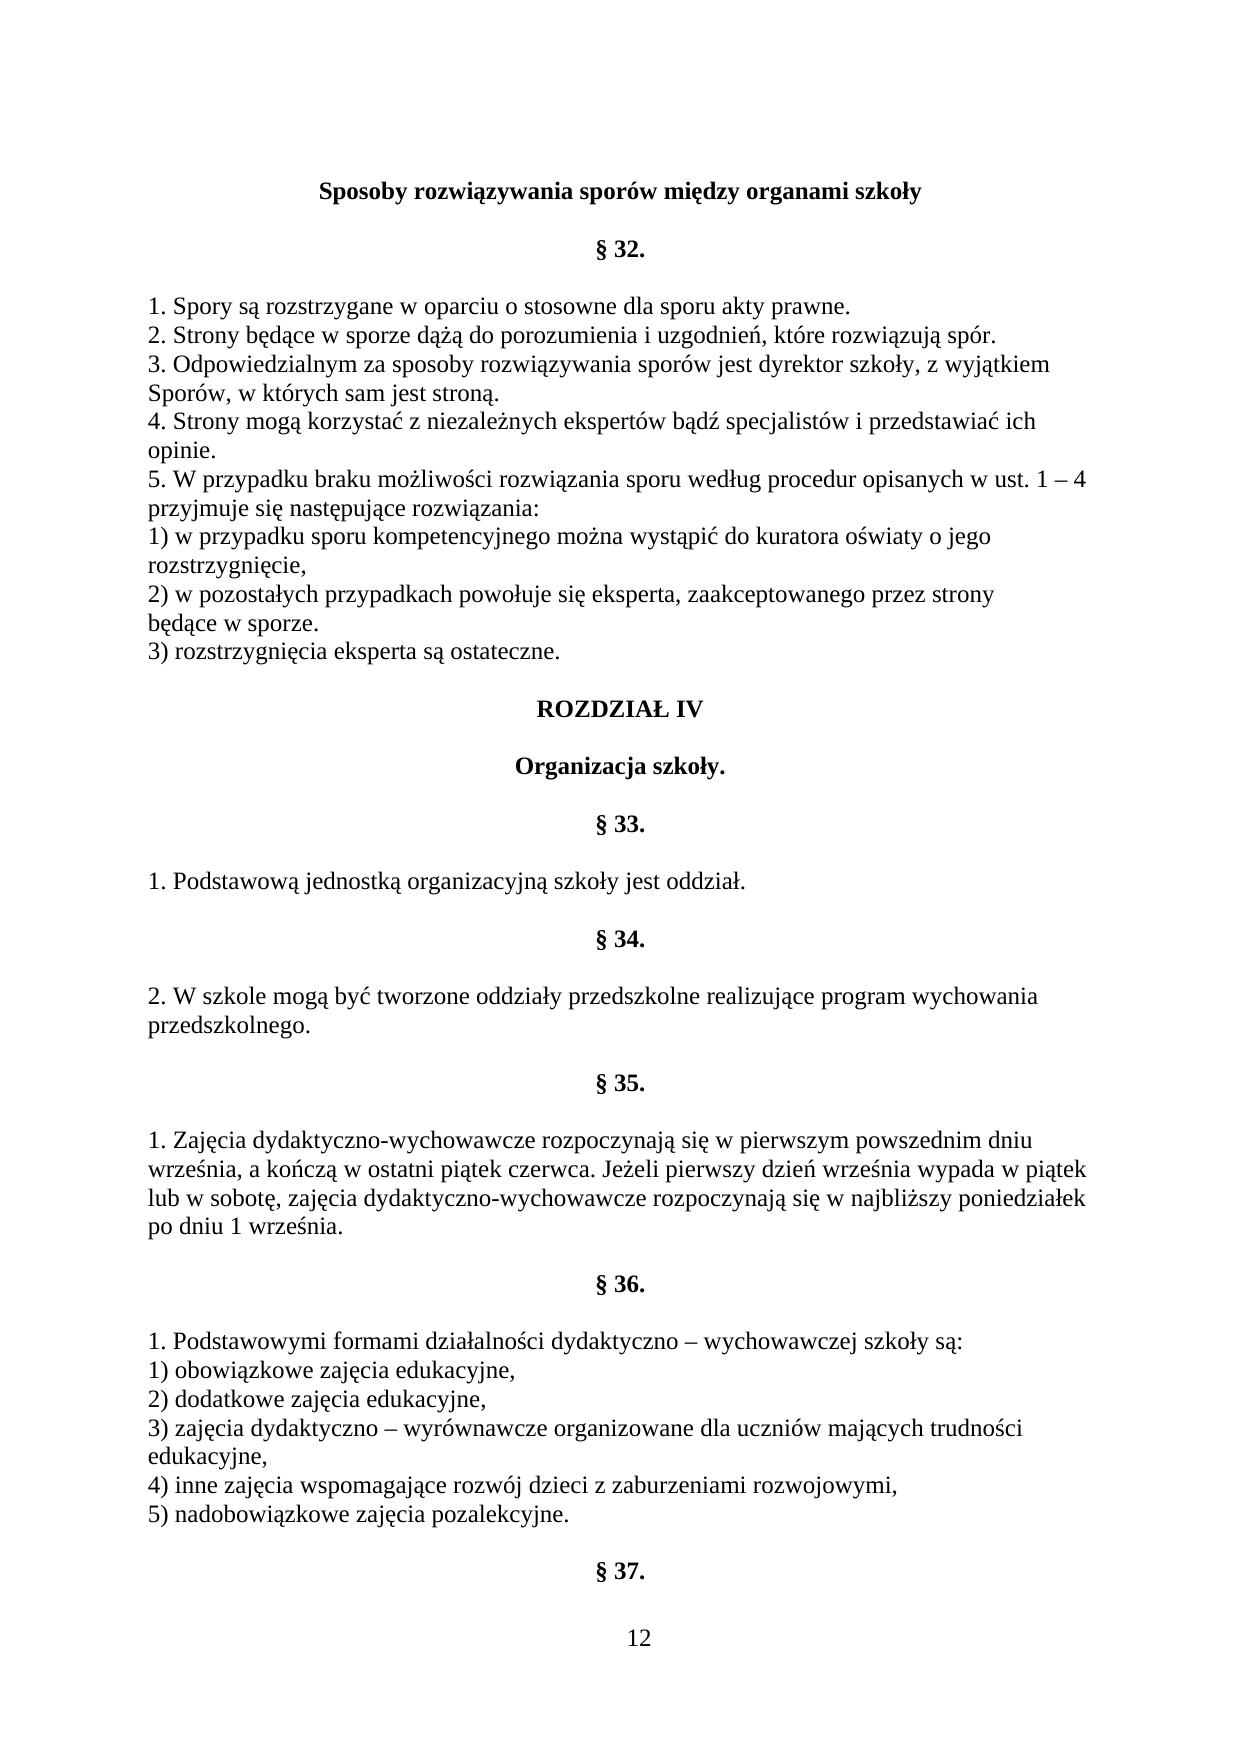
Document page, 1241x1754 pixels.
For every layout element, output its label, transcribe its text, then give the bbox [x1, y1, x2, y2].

text przedszkolnego. [148, 1010, 1093, 1039]
text przyjmuje się następujące rozwiązania: [148, 493, 1093, 521]
text rozstrzygnięcie, [148, 550, 1093, 579]
text edukacyjne, [148, 1441, 1093, 1470]
text § 37. [148, 1556, 1093, 1585]
text 2. W szkole mogą być tworzone oddziały przedszkolne realizujące program wychowania [148, 981, 1093, 1010]
text 1) obowiązkowe zajęcia edukacyjne, [148, 1355, 1093, 1384]
text września, a kończą w ostatni piątek czerwca. Jeżeli pierwszy dzień września wypada w piątek [148, 1154, 1093, 1183]
text § 32. [148, 234, 1093, 263]
text 3) zajęcia dydaktyczno – wyrównawcze organizowane dla uczniów mających trudności [148, 1413, 1093, 1441]
text § 33. [148, 809, 1093, 838]
text 1) w przypadku sporu kompetencyjnego można wystąpić do kuratora oświaty o jego [148, 521, 1093, 550]
text Sporów, w których sam jest stroną. [148, 378, 1093, 406]
text 1. Zajęcia dydaktyczno-wychowawcze rozpoczynają się w pierwszym powszednim dniu [148, 1125, 1093, 1154]
text 5. W przypadku braku możliwości rozwiązania sporu według procedur opisanych w ust. 1 – 4 [148, 464, 1093, 493]
text Sposoby rozwiązywania sporów między organami szkoły [148, 176, 1093, 205]
text § 35. [148, 1068, 1093, 1096]
text ROZDZIAŁ IV [148, 694, 1093, 723]
text § 36. [148, 1269, 1093, 1298]
text 2) w pozostałych przypadkach powołuje się eksperta, zaakceptowanego przez strony [148, 579, 1093, 608]
text Organizacja szkoły. [148, 751, 1093, 780]
text § 34. [148, 924, 1093, 953]
text 2. Strony będące w sporze dążą do porozumienia i uzgodnień, które rozwiązują spór. [148, 320, 1093, 349]
text 5) nadobowiązkowe zajęcia pozalekcyjne. [148, 1499, 1093, 1528]
text 2) dodatkowe zajęcia edukacyjne, [148, 1384, 1093, 1413]
text 3) rozstrzygnięcia eksperta są ostateczne. [148, 636, 1093, 665]
text opinie. [148, 435, 1093, 464]
text 3. Odpowiedzialnym za sposoby rozwiązywania sporów jest dyrektor szkoły, z wyjątkiem [148, 349, 1093, 378]
text 4) inne zajęcia wspomagające rozwój dzieci z zaburzeniami rozwojowymi, [148, 1470, 1093, 1499]
text 1. Spory są rozstrzygane w oparciu o stosowne dla sporu akty prawne. [148, 291, 1093, 320]
text 1. Podstawowymi formami działalności dydaktyczno – wychowawczej szkoły są: [148, 1326, 1093, 1355]
text 4. Strony mogą korzystać z niezależnych ekspertów bądź specjalistów i przedstawiać ich [148, 406, 1093, 435]
text lub w sobotę, zajęcia dydaktyczno-wychowawcze rozpoczynają się w najbliższy poniedziałek po dniu 1 września. [148, 1183, 1093, 1240]
text 1. Podstawową jednostką organizacyjną szkoły jest oddział. [148, 866, 1093, 895]
text będące w sporze. [148, 608, 1093, 636]
